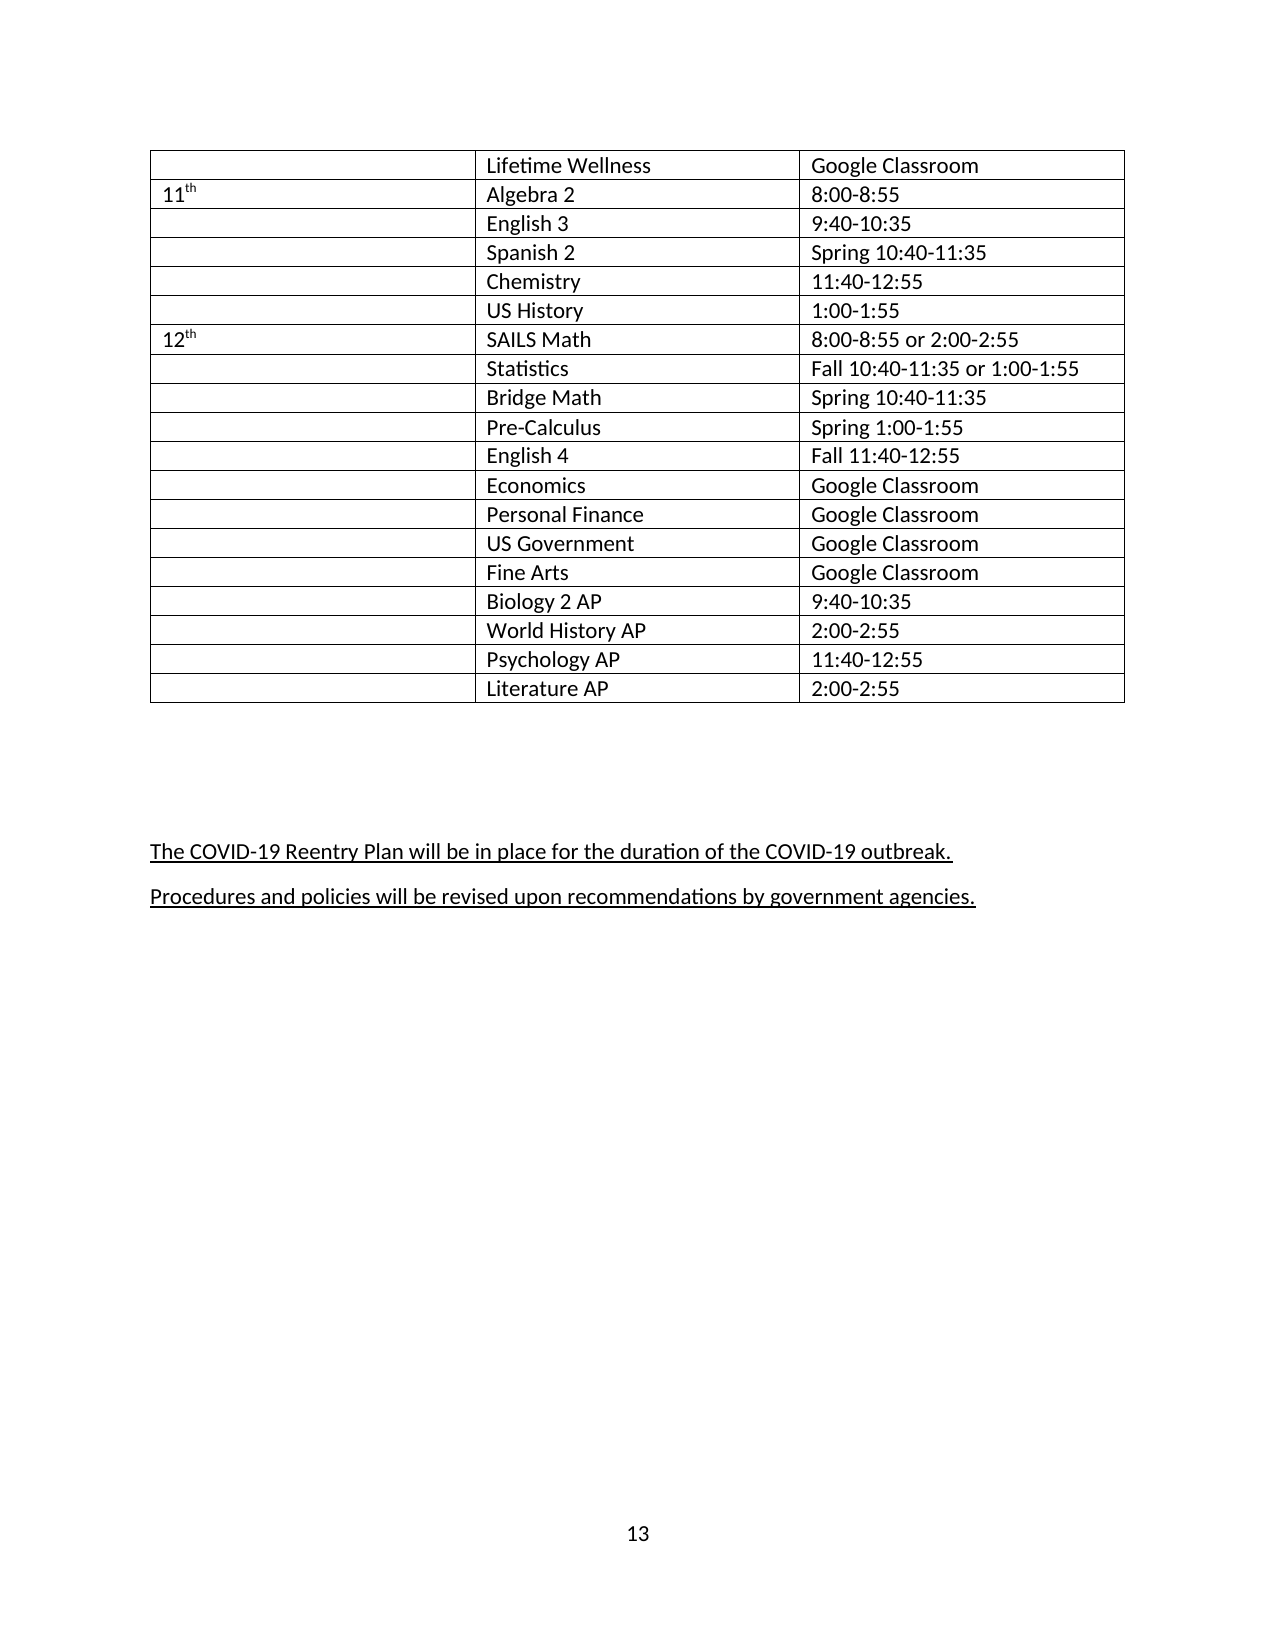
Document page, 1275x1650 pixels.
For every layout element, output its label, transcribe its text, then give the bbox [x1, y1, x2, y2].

table_cell 2:00-2:55 [800, 616, 1124, 644]
table_cell Chemistry [476, 267, 799, 295]
table_cell [151, 267, 475, 295]
table_cell [151, 413, 475, 441]
table_cell Google Classroom [800, 151, 1124, 179]
table_cell 11th [151, 180, 475, 208]
table_cell [151, 558, 475, 586]
table_cell Algebra 2 [476, 180, 799, 208]
table_cell Google Classroom [800, 471, 1124, 499]
text Procedures and policies will be revised upon recommendations by government agencies. [150, 882, 1125, 910]
table_cell 1:00-1:55 [800, 296, 1124, 324]
table_cell 2:00-2:55 [800, 674, 1124, 702]
table_cell US History [476, 296, 799, 324]
table_cell [151, 529, 475, 557]
table_cell Literature AP [476, 674, 799, 702]
table_cell [151, 616, 475, 644]
table_cell Spring 1:00-1:55 [800, 413, 1124, 441]
table_cell English 4 [476, 442, 799, 470]
table_cell 8:00-8:55 [800, 180, 1124, 208]
table_cell Fall 11:40-12:55 [800, 442, 1124, 470]
table_cell US Government [476, 529, 799, 557]
table_cell SAILS Math [476, 325, 799, 353]
table_cell Statistics [476, 355, 799, 382]
table_cell Fine Arts [476, 558, 799, 586]
table_cell [151, 645, 475, 673]
table_cell Spanish 2 [476, 238, 799, 266]
table_cell [151, 674, 475, 702]
table_cell [151, 209, 475, 237]
table_cell World History AP [476, 616, 799, 644]
table_cell 8:00-8:55 or 2:00-2:55 [800, 325, 1124, 353]
table_cell English 3 [476, 209, 799, 237]
table_cell Lifetime Wellness [476, 151, 799, 179]
table_cell 9:40-10:35 [800, 209, 1124, 237]
table_cell [151, 442, 475, 470]
table_cell Fall 10:40-11:35 or 1:00-1:55 [800, 355, 1124, 382]
table_cell [151, 151, 475, 179]
table_cell 12th [151, 325, 475, 353]
table_cell 11:40-12:55 [800, 267, 1124, 295]
table_cell Pre-Calculus [476, 413, 799, 441]
table_cell Google Classroom [800, 500, 1124, 528]
table_cell [151, 238, 475, 266]
table_cell [151, 587, 475, 615]
table_cell 9:40-10:35 [800, 587, 1124, 615]
table_cell Economics [476, 471, 799, 499]
table_cell Google Classroom [800, 558, 1124, 586]
table_cell [151, 355, 475, 382]
table_cell Psychology AP [476, 645, 799, 673]
table_cell Google Classroom [800, 529, 1124, 557]
table_cell [151, 500, 475, 528]
table_cell Personal Finance [476, 500, 799, 528]
table_cell Bridge Math [476, 384, 799, 412]
table_cell [151, 384, 475, 412]
text The COVID-19 Reentry Plan will be in place for the duration of the COVID-19 outbreak. [150, 837, 1125, 865]
table_cell [151, 296, 475, 324]
table_cell [151, 471, 475, 499]
table_cell Biology 2 AP [476, 587, 799, 615]
table_cell Spring 10:40-11:35 [800, 384, 1124, 412]
table_cell 11:40-12:55 [800, 645, 1124, 673]
table_cell Spring 10:40-11:35 [800, 238, 1124, 266]
